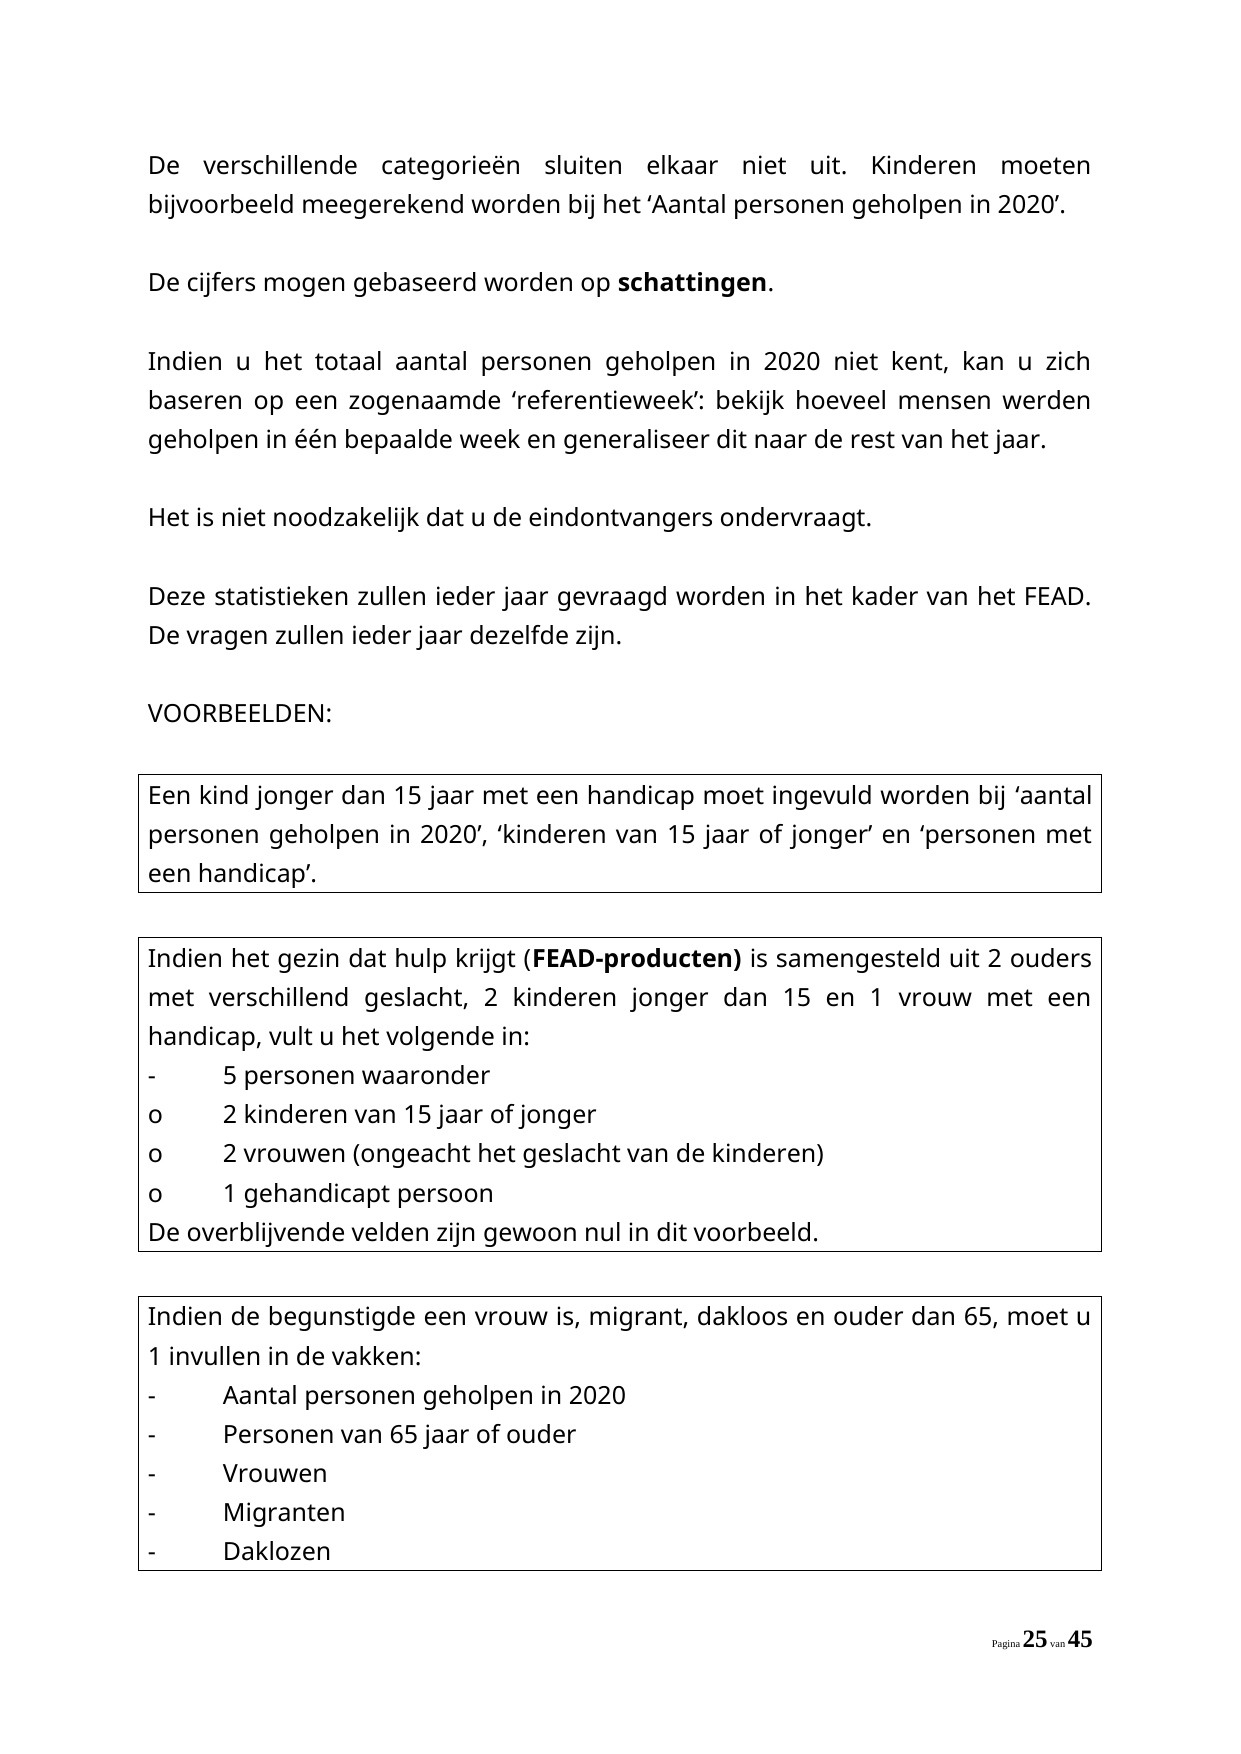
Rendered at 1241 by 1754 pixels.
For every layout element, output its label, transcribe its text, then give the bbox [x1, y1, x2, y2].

text o 1 gehandicapt persoon [139, 1172, 1101, 1209]
text o 2 vrouwen (ongeacht het geslacht van de kinderen) [139, 1133, 1101, 1170]
text - Vrouwen [139, 1453, 1101, 1490]
text - Personen van 65 jaar of ouder [139, 1413, 1101, 1451]
text De verschillende categorieën sluiten elkaar niet uit. Kinderen moeten bijvoorbeeld meegerekend worden bij het ‘Aantal personen geholpen in 2020’. [148, 148, 1093, 221]
text - 5 personen waaronder [139, 1055, 1101, 1092]
text Indien het gezin dat hulp krijgt (FEAD-producten) is samengesteld uit 2 ouders met verschillend geslacht, 2 kinderen jonger dan 15 en 1 vrouw met een handicap, vult u het volgende in: [139, 938, 1101, 1053]
text Het is niet noodzakelijk dat u de eindontvangers ondervraagt. [148, 500, 1093, 534]
text Deze statistieken zullen ieder jaar gevraagd worden in het kader van het FEAD. De vragen zullen ieder jaar dezelfde zijn. [148, 578, 1093, 652]
text Indien u het totaal aantal personen geholpen in 2020 niet kent, kan u zich baseren op een zogenaamde ‘referentieweek’: bekijk hoeveel mensen werden geholpen in één bepaalde week en generaliseer dit naar de rest van het jaar. [148, 343, 1093, 456]
text Indien de begunstigde een vrouw is, migrant, dakloos en ouder dan 65, moet u 1 invullen in de vakken: [139, 1297, 1101, 1372]
text VOORBEELDEN: [148, 696, 1093, 730]
text o 2 kinderen van 15 jaar of jonger [139, 1094, 1101, 1131]
text Een kind jonger dan 15 jaar met een handicap moet ingevuld worden bij ‘aantal personen geholpen in 2020’, ‘kinderen van 15 jaar of jonger’ en ‘personen met een handicap’. [139, 775, 1101, 892]
text - Aantal personen geholpen in 2020 [139, 1374, 1101, 1411]
text - Migranten [139, 1492, 1101, 1529]
text De cijfers mogen gebaseerd worden op schattingen. [148, 265, 1093, 299]
text - Daklozen [139, 1531, 1101, 1570]
text De overblijvende velden zijn gewoon nul in dit voorbeeld. [139, 1211, 1101, 1251]
